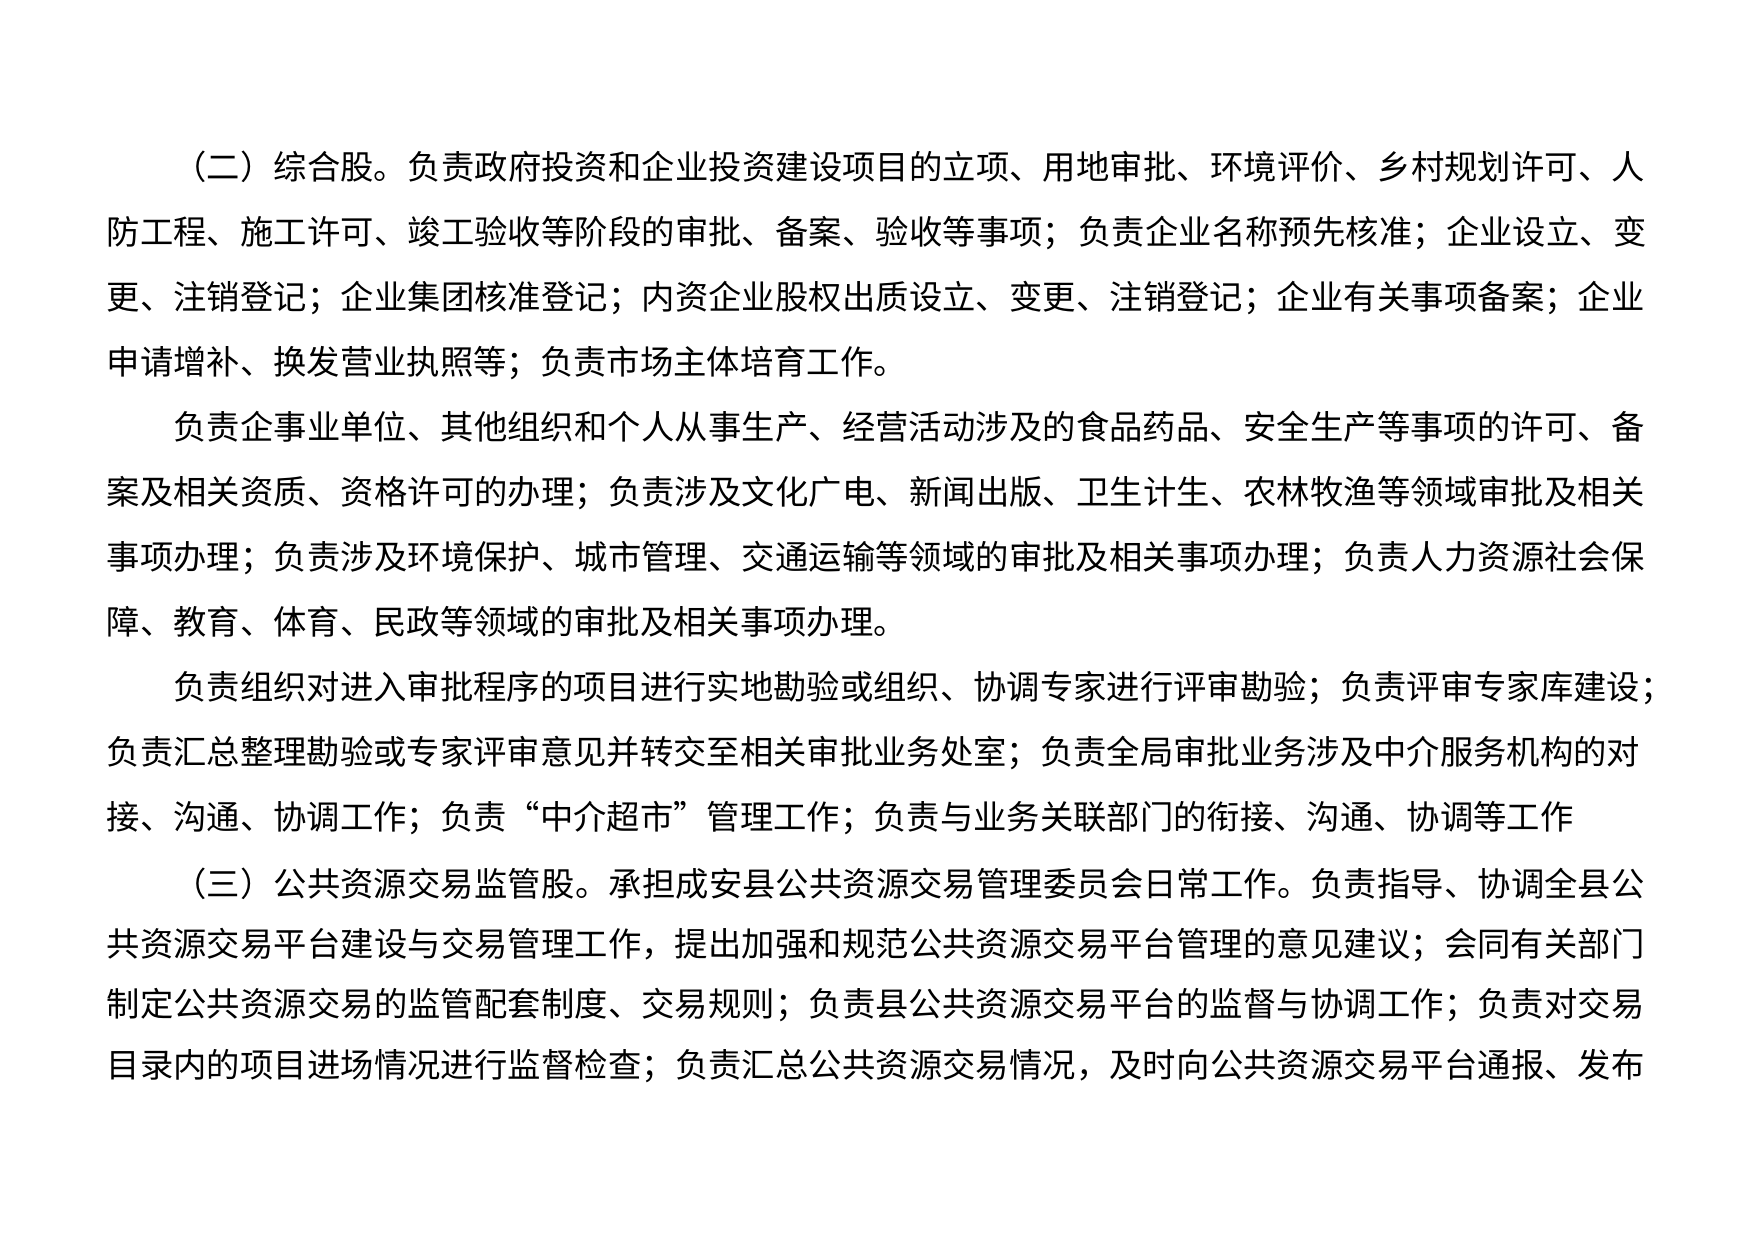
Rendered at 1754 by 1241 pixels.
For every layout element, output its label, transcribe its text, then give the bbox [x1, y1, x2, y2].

text （二）综合股。负责政府投资和企业投资建设项目的立项、用地审批、环境评价、乡村规划许可、人防工程、施工许可、竣工验收等阶段的审批、备案、验收等事项；负责企业名称预先核准；企业设立、变更、注销登记；企业集团核准登记；内资企业股权出质设立、变更、注销登记；企业有关事项备案；企业申请增补、换发营业执照等；负责市场主体培育工作。 [106, 133, 1648, 393]
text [106, 848, 1648, 1089]
text 负责企事业单位、其他组织和个人从事生产、经营活动涉及的食品药品、安全生产等事项的许可、备案及相关资质、资格许可的办理；负责涉及文化广电、新闻出版、卫生计生、农林牧渔等领域审批及相关事项办理；负责涉及环境保护、城市管理、交通运输等领域的审批及相关事项办理；负责人力资源社会保障、教育、体育、民政等领域的审批及相关事项办理。 [106, 393, 1648, 653]
text 负责组织对进入审批程序的项目进行实地勘验或组织、协调专家进行评审勘验；负责评审专家库建设；负责汇总整理勘验或专家评审意见并转交至相关审批业务处室；负责全局审批业务涉及中介服务机构的对接、沟通、协调工作；负责“中介超市”管理工作；负责与业务关联部门的衔接、沟通、协调等工作 [106, 653, 1648, 848]
